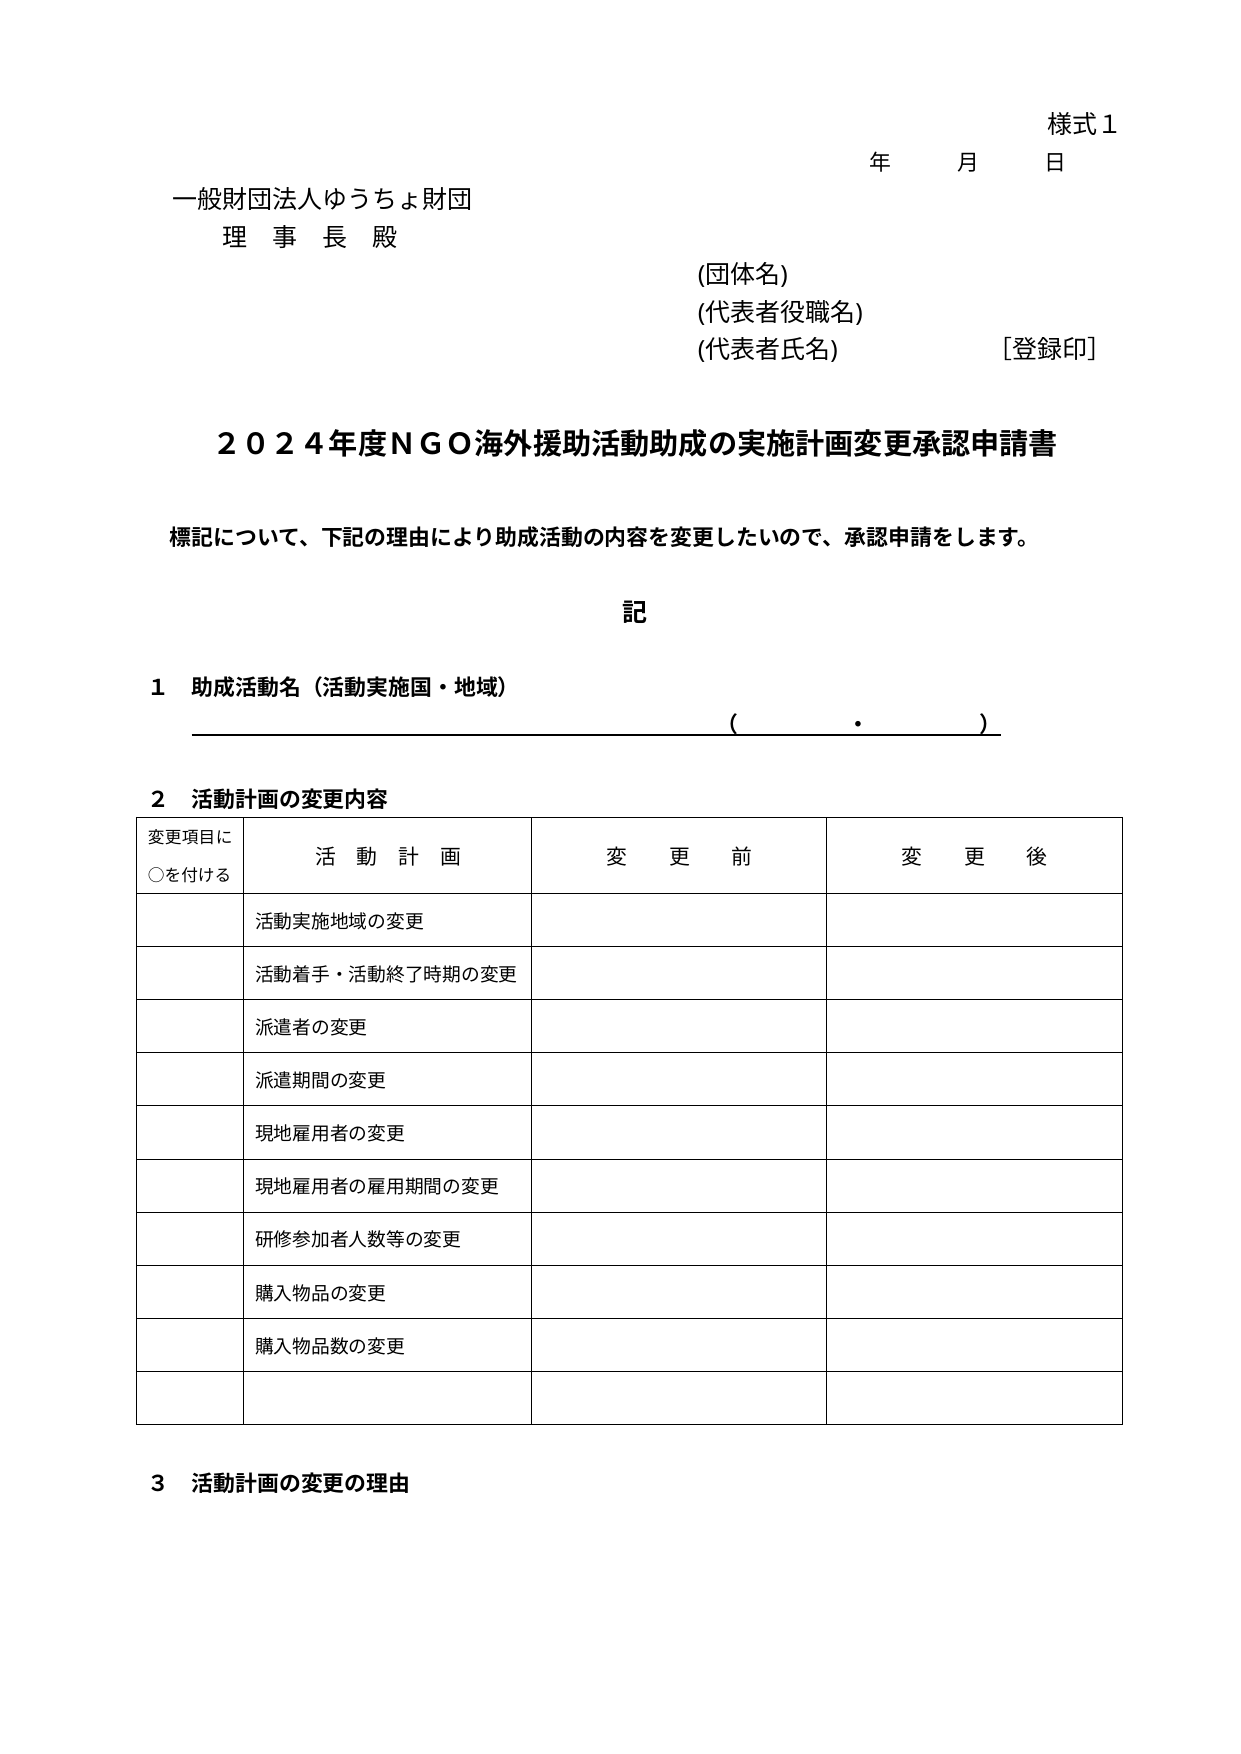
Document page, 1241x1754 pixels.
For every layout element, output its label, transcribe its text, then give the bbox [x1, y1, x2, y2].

table_cell [532, 1266, 826, 1318]
table_cell [827, 1213, 1122, 1265]
table_cell [137, 1000, 243, 1052]
text ２ 活動計画の変更内容 [148, 779, 1122, 817]
table_cell [827, 1160, 1122, 1212]
table_header 活 動 計 画 [244, 818, 531, 893]
table_cell 活動実施地域の変更 [244, 894, 531, 946]
subtitle 記 [148, 592, 1122, 629]
table_cell [532, 1213, 826, 1265]
table_cell [137, 1106, 243, 1158]
table_cell [827, 1000, 1122, 1052]
table_cell [532, 1106, 826, 1158]
table_cell 派遣期間の変更 [244, 1053, 531, 1105]
table_cell [137, 894, 243, 946]
table_header 変 更 後 [827, 818, 1122, 893]
table_cell 購入物品数の変更 [244, 1319, 531, 1371]
table_cell [827, 947, 1122, 999]
table_cell [137, 1372, 243, 1424]
table_cell [137, 947, 243, 999]
table_cell 研修参加者人数等の変更 [244, 1213, 531, 1265]
table_cell [532, 1319, 826, 1371]
table_cell [532, 1160, 826, 1212]
table_cell [137, 1266, 243, 1318]
text (代表者役職名) [148, 292, 1122, 329]
text (団体名) [148, 254, 1122, 292]
table_cell [532, 1372, 826, 1424]
text 様式１ [148, 104, 1122, 142]
table_cell [137, 1160, 243, 1212]
table_cell [827, 1053, 1122, 1105]
table_cell [244, 1372, 531, 1424]
table_cell [827, 1106, 1122, 1158]
text ３ 活動計画の変更の理由 [148, 1463, 1122, 1500]
table_header 変更項目に○を付ける [137, 818, 243, 893]
table_cell 現地雇用者の変更 [244, 1106, 531, 1158]
table_header 変 更 前 [532, 818, 826, 893]
text 標記について、下記の理由により助成活動の内容を変更したいので、承認申請をします。 [148, 517, 1122, 554]
table_cell [827, 1319, 1122, 1371]
text （ ・ ） [148, 704, 1122, 742]
table_cell [827, 894, 1122, 946]
table_cell 派遣者の変更 [244, 1000, 531, 1052]
table_cell [827, 1372, 1122, 1424]
table_cell 活動着手・活動終了時期の変更 [244, 947, 531, 999]
text ２０２４年度ＮＧＯ海外援助活動助成の実施計画変更承認申請書 [148, 404, 1122, 479]
table_cell [827, 1266, 1122, 1318]
text 一般財団法人ゆうちょ財団 [148, 179, 1122, 217]
text (代表者氏名) ［登録印］ [148, 329, 1122, 367]
table_cell [532, 947, 826, 999]
table_cell [137, 1213, 243, 1265]
table_cell [532, 1000, 826, 1052]
table_cell 購入物品の変更 [244, 1266, 531, 1318]
text 理 事 長 殿 [148, 217, 1122, 254]
text 年 月 日 [148, 142, 1122, 179]
table_cell [137, 1053, 243, 1105]
table_cell [532, 1053, 826, 1105]
text １ 助成活動名（活動実施国・地域） [148, 667, 1122, 704]
table_cell [532, 894, 826, 946]
table_cell 現地雇用者の雇用期間の変更 [244, 1160, 531, 1212]
table_cell [137, 1319, 243, 1371]
